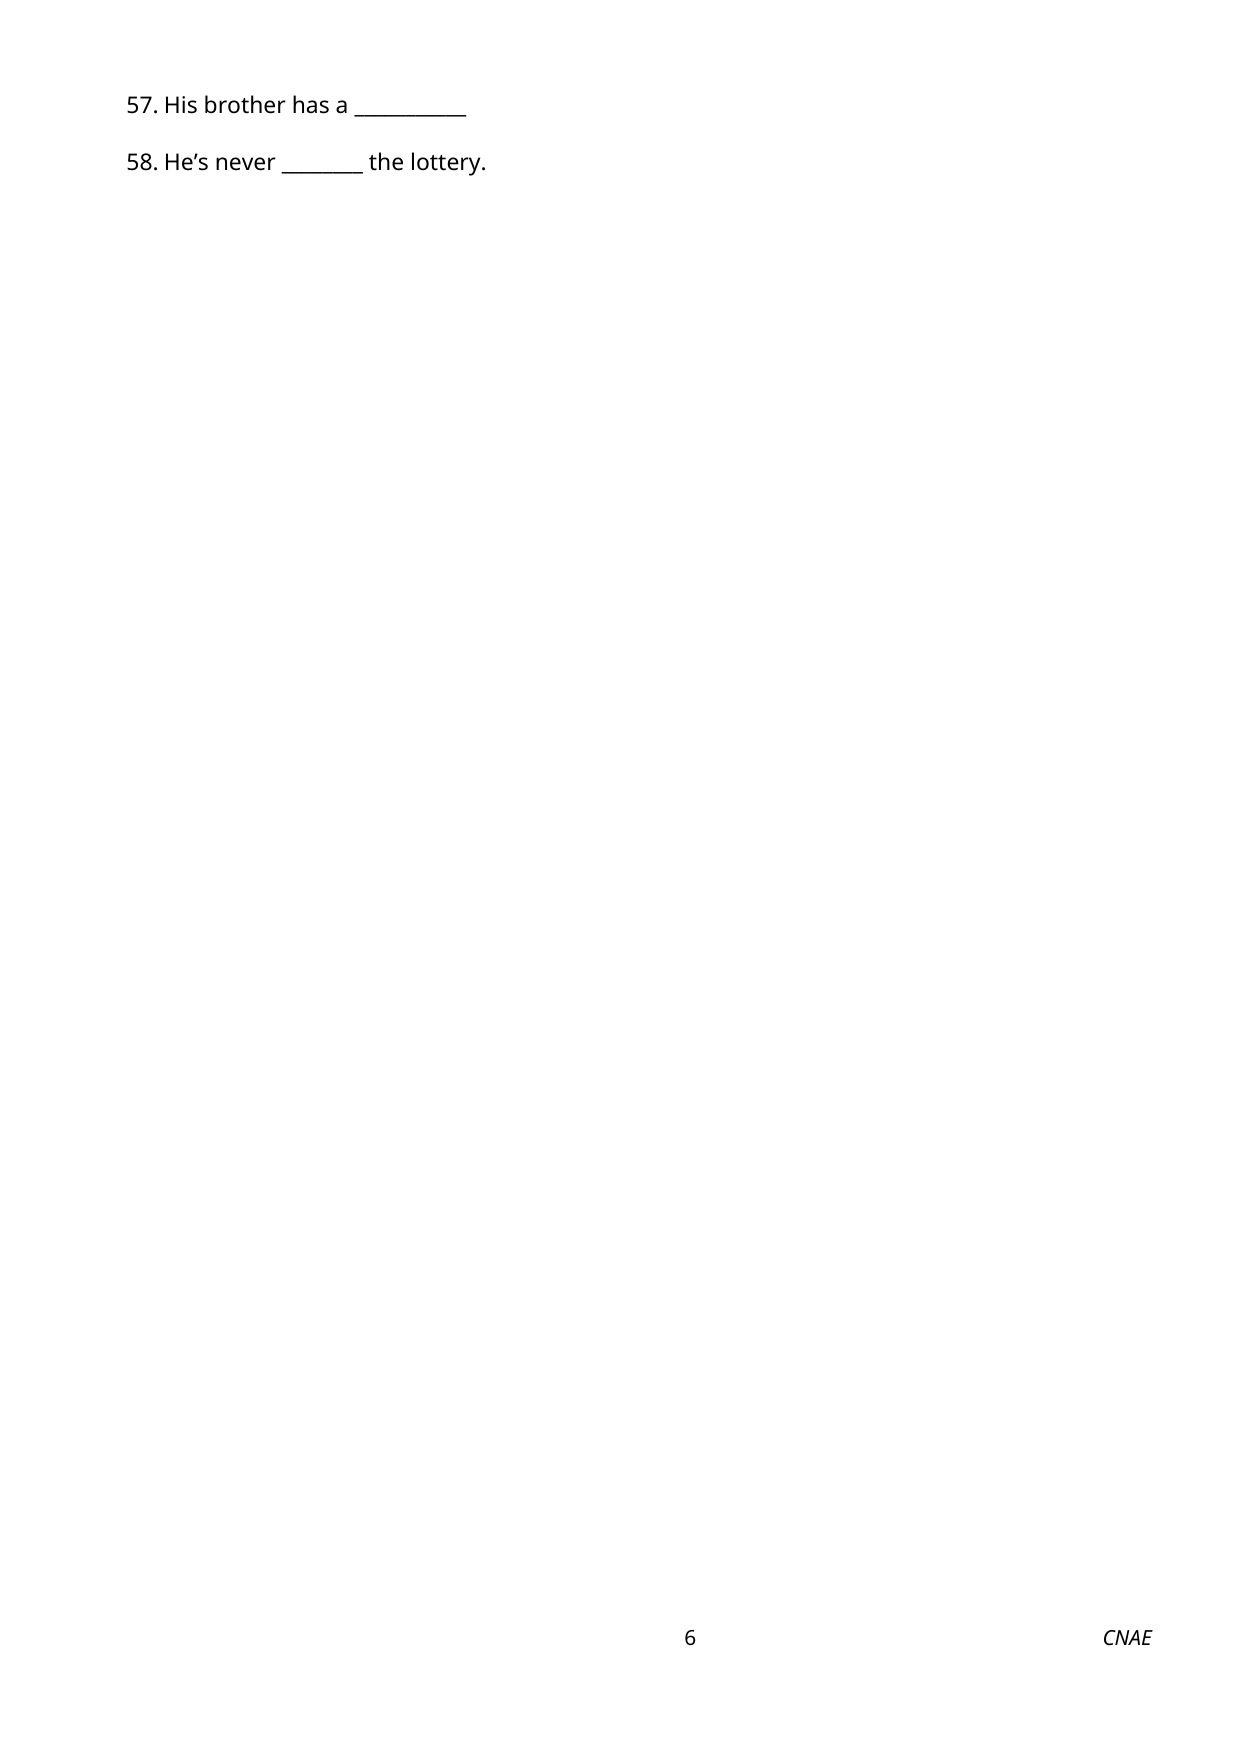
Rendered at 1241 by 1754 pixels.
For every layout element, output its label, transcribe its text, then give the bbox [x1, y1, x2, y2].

list His brother has a ___________ [126, 89, 1152, 120]
list He’s never ________ the lottery. [126, 145, 1152, 177]
